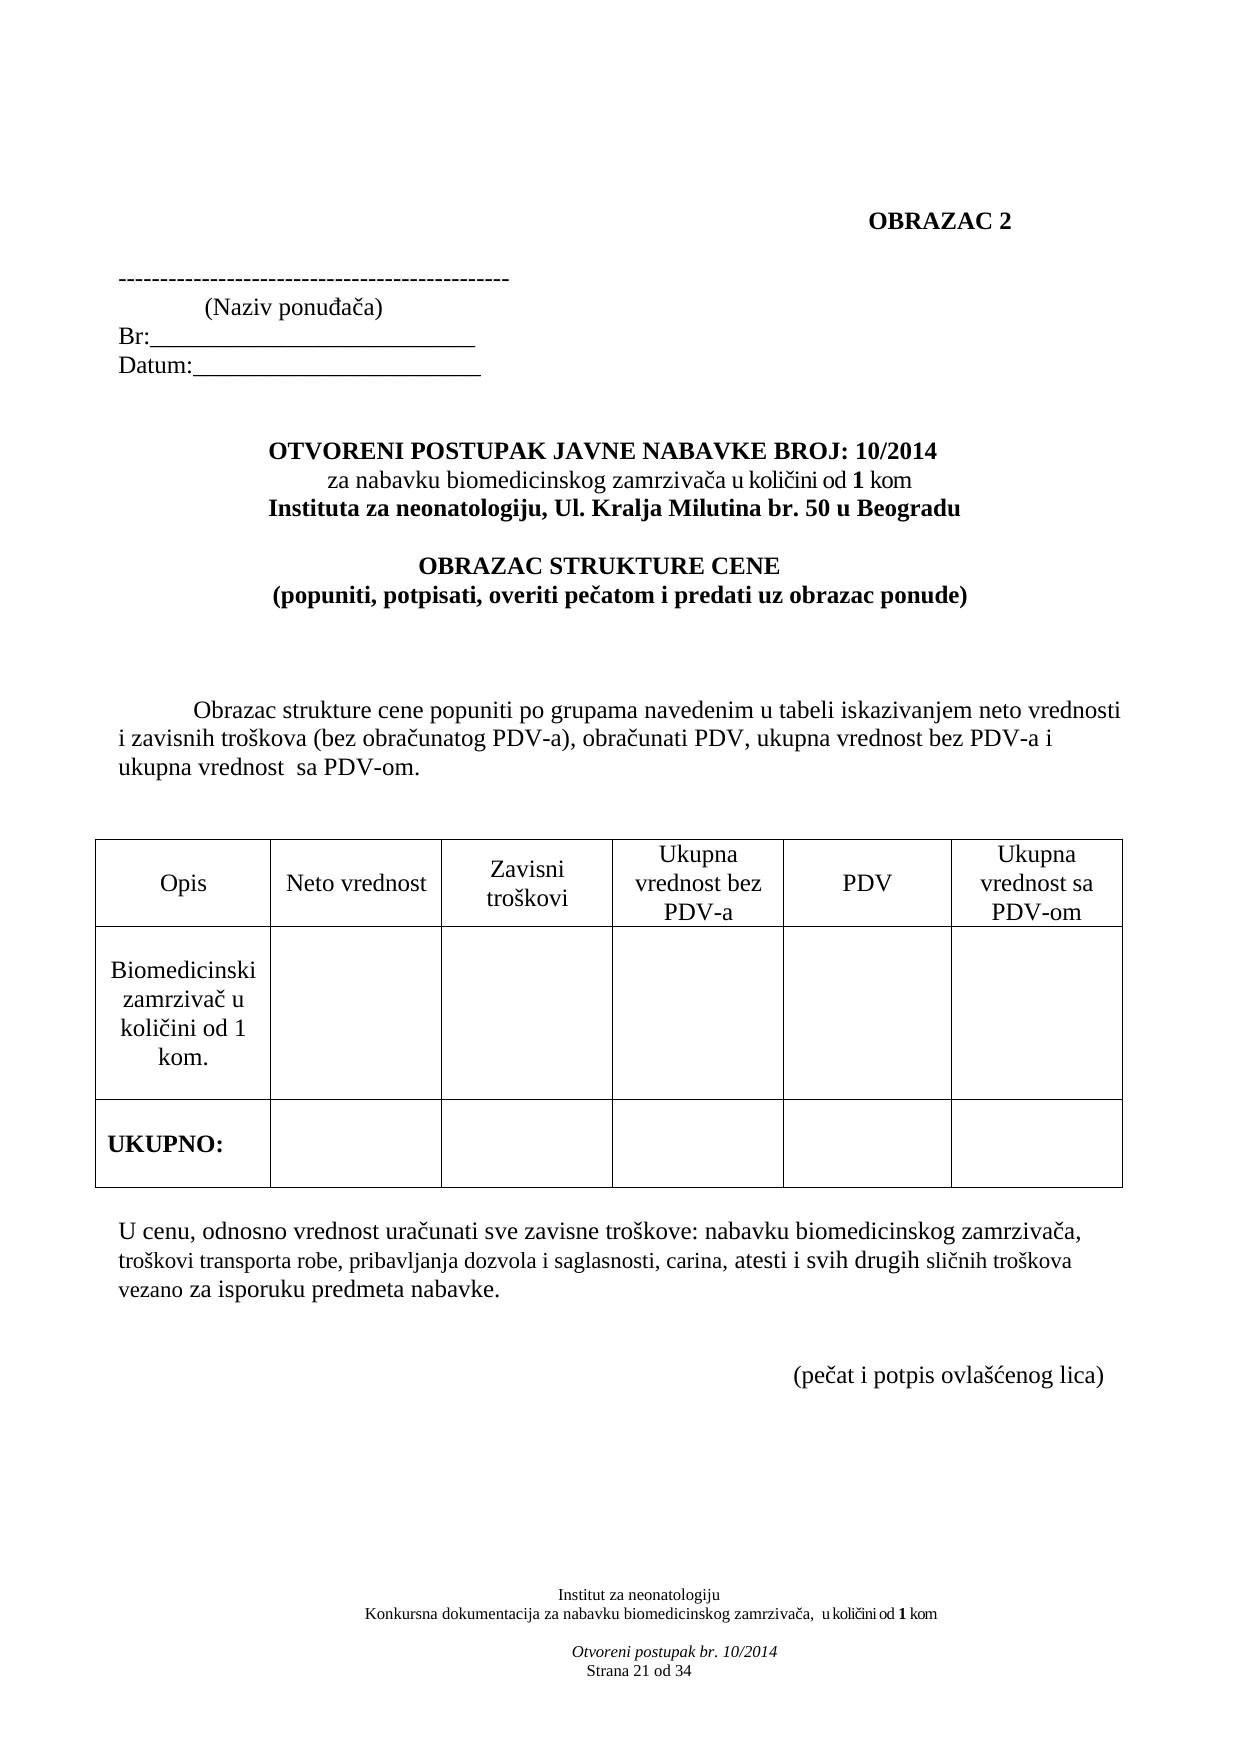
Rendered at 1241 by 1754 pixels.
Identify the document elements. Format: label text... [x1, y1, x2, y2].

table_cell UKUPNO: [96, 1100, 270, 1187]
text Instituta za neonatologiju, Ul. Kralja Milutina br. 50 u Beogradu [193, 493, 1122, 522]
table_cell [271, 1100, 441, 1187]
text za nabavku biomedicinskog zamrzivača u količini od 1 kom [118, 465, 1122, 493]
text (popuniti, potpisati, overiti pečatom i predati uz obrazac ponude) [118, 580, 1122, 608]
table_cell [784, 927, 951, 1099]
text OBRAZAC STRUKTURE CENE [418, 551, 1122, 580]
table_header Zavisni troškovi [442, 840, 612, 926]
text (Naziv ponuđača) [118, 292, 1122, 321]
text Br:__________________________ [118, 321, 1122, 350]
table_header PDV [784, 840, 951, 926]
text OTVORENI POSTUPAK JAVNE NABAVKE BROJ: 10/2014 [193, 436, 1122, 465]
table_cell [442, 927, 612, 1099]
table_header Opis [96, 840, 270, 926]
table_cell [442, 1100, 612, 1187]
table_cell [952, 927, 1122, 1099]
text Obrazac strukture cene popuniti po grupama navedenim u tabeli iskazivanjem neto vrednosti i zavisnih troškova (bez obračunatog PDV-a), obračunati PDV, ukupna vrednost bez PDV-a i ukupna vrednost sa PDV-om. [118, 695, 1122, 781]
table_cell [613, 1100, 783, 1187]
text (pečat i potpis ovlašćenog lica) [681, 1331, 1122, 1389]
text Datum:_______________________ [118, 350, 1122, 378]
table_cell [271, 927, 441, 1099]
text U cenu, odnosno vrednost uračunati sve zavisne troškove: nabavku biomedicinskog zamrzivača, [118, 1216, 1122, 1245]
table_cell [952, 1100, 1122, 1187]
table_header Neto vrednost [271, 840, 441, 926]
table_header Ukupna vrednost sa PDV-om [952, 840, 1122, 926]
text OBRAZAC 2 [118, 206, 1122, 235]
table_cell Biomedicinski zamrzivač u količini od 1 kom. [96, 927, 270, 1099]
table_cell [784, 1100, 951, 1187]
table_header Ukupna vrednost bez PDV-a [613, 840, 783, 926]
text troškovi transporta robe, pribavljanja dozvola i saglasnosti, carina, atesti i svih drugih sličnih troškova vezano za isporuku predmeta nabavke. [118, 1245, 1122, 1303]
table_cell [613, 927, 783, 1099]
text ----------------------------------------------- [118, 263, 1122, 292]
